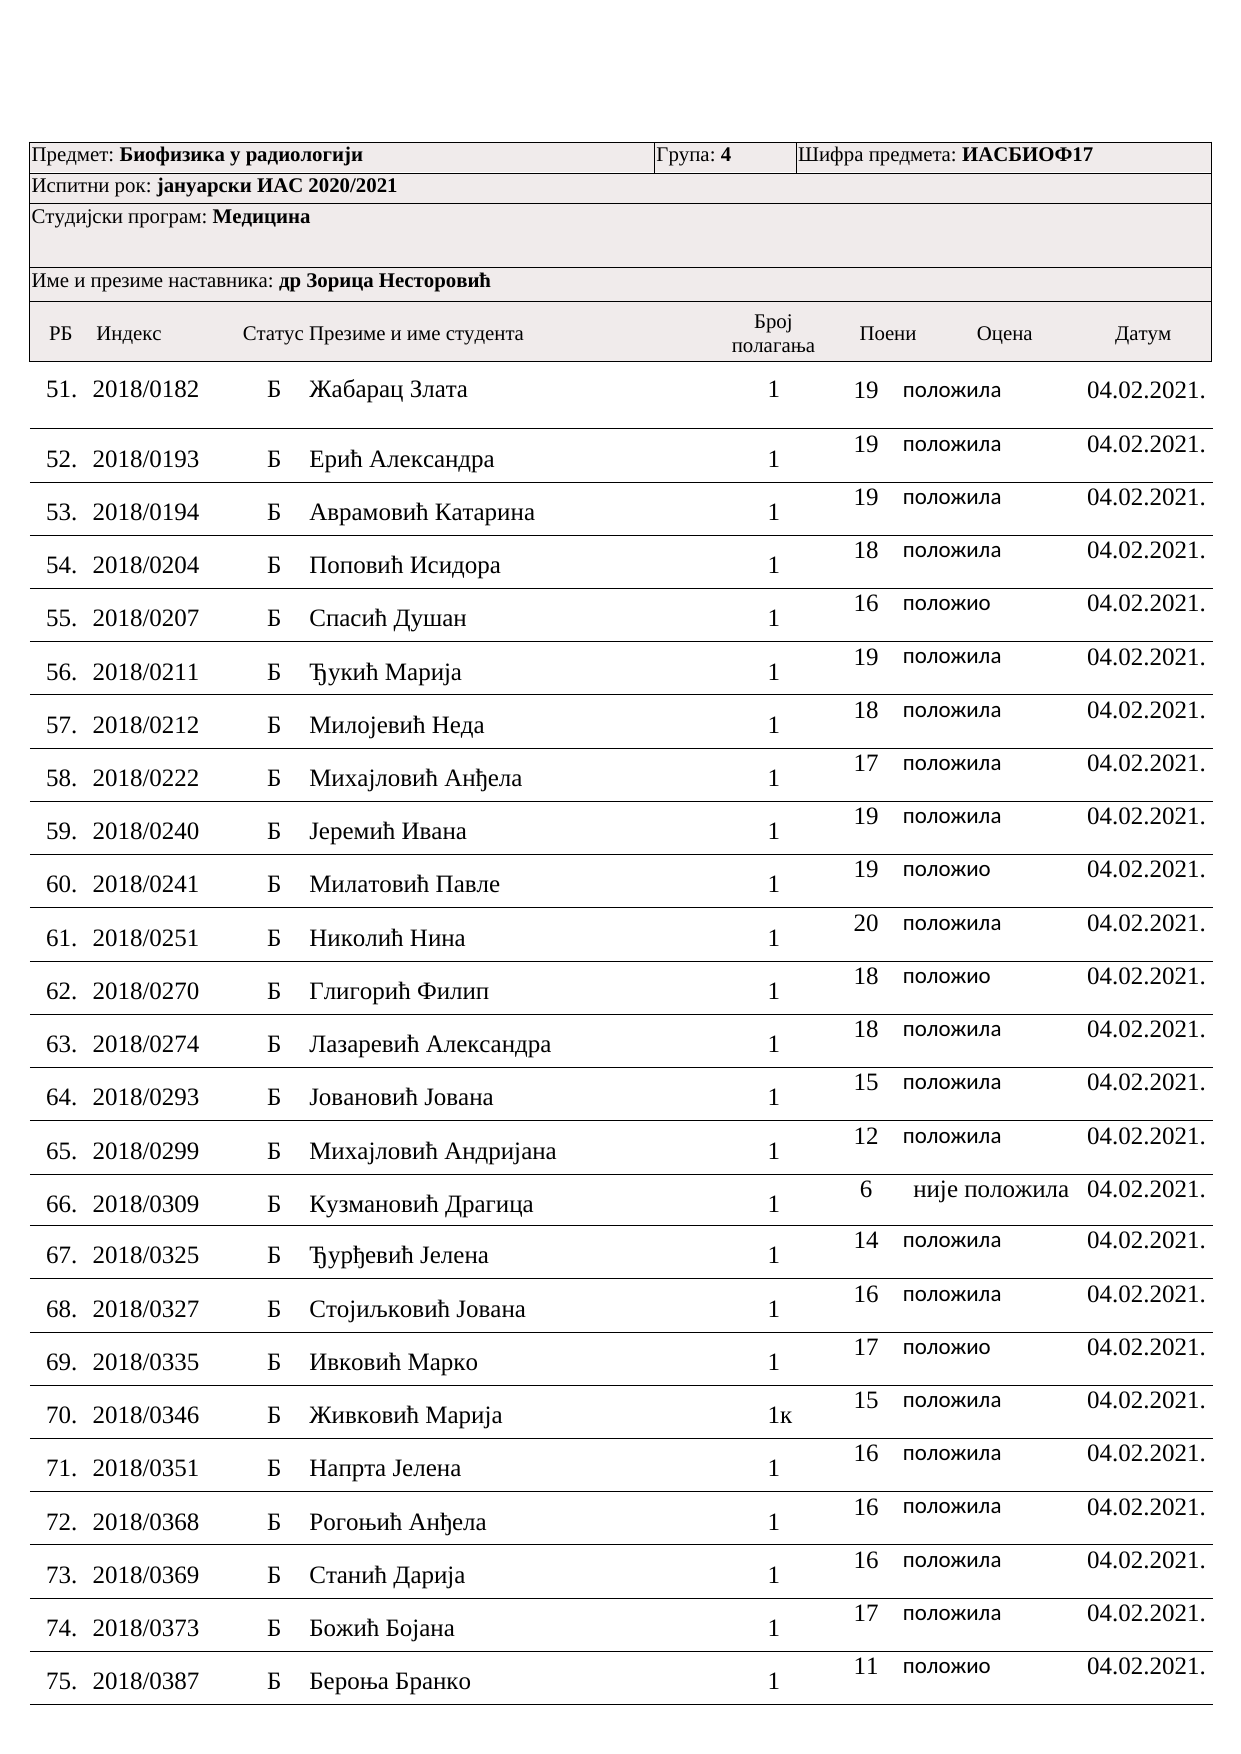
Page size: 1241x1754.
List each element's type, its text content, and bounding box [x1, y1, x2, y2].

table_cell 2018/0373 [85, 1599, 233, 1651]
table_cell 18 [829, 962, 903, 1014]
table_cell 53. [30, 483, 84, 535]
table_cell 1 [662, 855, 829, 907]
table_header Група: 4 [655, 143, 796, 172]
table_cell Ерић Александра [295, 429, 662, 481]
table_header Шиф [797, 143, 832, 172]
table_cell 15 [829, 1068, 903, 1120]
table_cell 04.02.2021. [1080, 1545, 1213, 1598]
table_cell Б [233, 536, 295, 588]
table_cell 04.02.2021. [1080, 1175, 1213, 1225]
table_cell Ђукић Марија [295, 642, 662, 694]
table_cell положила [903, 1599, 1080, 1651]
table_cell Божић Бојана [295, 1599, 662, 1651]
table_cell Стојиљковић Јована [295, 1279, 662, 1331]
table_cell положила [903, 429, 1080, 481]
table_cell 04.02.2021. [1080, 1439, 1213, 1491]
table_cell 1 [662, 1015, 829, 1067]
table_cell Николић Нина [295, 908, 662, 961]
table_cell 1к [662, 1386, 829, 1438]
table_cell 16 [829, 1439, 903, 1491]
table_cell 2018/0274 [85, 1015, 233, 1067]
table_cell 2018/0251 [85, 908, 233, 961]
table_cell 2018/0204 [85, 536, 233, 588]
table_cell положила [903, 1439, 1080, 1491]
table_cell 74. [30, 1599, 84, 1651]
table_header 1 [662, 376, 829, 428]
table_cell 2018/0299 [85, 1121, 233, 1173]
table_cell 17 [829, 749, 903, 801]
table_cell Статус Презиме и име студента [202, 302, 654, 361]
table_cell 04.02.2021. [1080, 536, 1213, 588]
table_cell Лазаревић Александра [295, 1015, 662, 1067]
table_cell Име и презиме наставника: др Зорица Несторовић [30, 268, 1211, 301]
table_cell 04.02.2021. [1080, 962, 1213, 1014]
table_cell 2018/0222 [85, 749, 233, 801]
table_cell 66. [30, 1175, 84, 1225]
table_cell 18 [829, 695, 903, 748]
table_cell положила [903, 749, 1080, 801]
table_cell 58. [30, 749, 84, 801]
table_cell 19 [829, 855, 903, 907]
table_cell Михајловић Анђела [295, 749, 662, 801]
table_header 51. [30, 376, 84, 428]
table_cell положио [903, 1652, 1080, 1704]
table_cell 57. [30, 695, 84, 748]
table_cell Б [233, 1279, 295, 1331]
table_header Жабарац Злата [295, 376, 662, 428]
table_cell 55. [30, 589, 84, 641]
table_cell 1 [662, 802, 829, 854]
table_cell Бероња Бранко [295, 1652, 662, 1704]
table_cell 59. [30, 802, 84, 854]
table_cell није положила [903, 1175, 1080, 1225]
table_cell 63. [30, 1015, 84, 1067]
table_cell 04.02.2021. [1080, 1226, 1213, 1278]
table_cell 04.02.2021. [1080, 1652, 1213, 1704]
table_cell Ђурђевић Јелена [295, 1226, 662, 1278]
table_cell положила [903, 1545, 1080, 1598]
table_cell положила [903, 1015, 1080, 1067]
table_cell Јеремић Ивана [295, 802, 662, 854]
table_cell 1 [662, 1333, 829, 1385]
table_cell 2018/0346 [85, 1386, 233, 1438]
table_cell Ивковић Марко [295, 1333, 662, 1385]
table_cell 2018/0194 [85, 483, 233, 535]
table_cell 1 [662, 483, 829, 535]
table_cell Б [233, 695, 295, 748]
table_cell 19 [829, 429, 903, 481]
table_cell 70. [30, 1386, 84, 1438]
table_cell 17 [829, 1599, 903, 1651]
table_cell Б [233, 642, 295, 694]
table_cell положио [903, 589, 1080, 641]
table_cell 04.02.2021. [1080, 1492, 1213, 1544]
table_cell Б [233, 1121, 295, 1173]
table_cell 69. [30, 1333, 84, 1385]
table_cell Б [233, 1175, 295, 1225]
table_cell 04.02.2021. [1080, 1386, 1213, 1438]
table_cell 52. [30, 429, 84, 481]
table_cell 04.02.2021. [1080, 429, 1213, 481]
table_cell 1 [662, 589, 829, 641]
table_cell 2018/0211 [85, 642, 233, 694]
table_cell 04.02.2021. [1080, 1068, 1213, 1120]
table_cell положио [903, 1333, 1080, 1385]
table_cell 65. [30, 1121, 84, 1173]
table_cell 2018/0325 [85, 1226, 233, 1278]
table_cell положила [903, 1121, 1080, 1173]
table_cell Датум [1074, 302, 1211, 361]
table_cell 16 [829, 1492, 903, 1544]
table_cell положила [903, 695, 1080, 748]
table_cell Спасић Душан [295, 589, 662, 641]
table_cell 16 [829, 1545, 903, 1598]
table_cell 04.02.2021. [1080, 1599, 1213, 1651]
table_cell Станић Дарија [295, 1545, 662, 1598]
table_header 2018/0182 [85, 376, 233, 428]
table_cell Испитни рок: јануарски ИАС 2020/2021 [30, 174, 1211, 203]
table_cell Б [233, 802, 295, 854]
table_cell 12 [829, 1121, 903, 1173]
table_cell положила [903, 483, 1080, 535]
table_cell 62. [30, 962, 84, 1014]
table_cell 1 [662, 1545, 829, 1598]
table_cell Јовановић Јована [295, 1068, 662, 1120]
table_cell Б [233, 1333, 295, 1385]
table_cell 04.02.2021. [1080, 483, 1213, 535]
table_cell положила [903, 536, 1080, 588]
table_cell положила [903, 1226, 1080, 1278]
table_cell 60. [30, 855, 84, 907]
table_cell 1 [662, 1439, 829, 1491]
table_cell 1 [662, 1121, 829, 1173]
table_cell 1 [662, 908, 829, 961]
table_cell 04.02.2021. [1080, 695, 1213, 748]
table_cell положио [903, 855, 1080, 907]
table_cell Б [233, 1068, 295, 1120]
table_cell 1 [662, 1492, 829, 1544]
table_cell 04.02.2021. [1080, 1333, 1213, 1385]
table_header 04.02.2021. [1080, 376, 1213, 428]
table_cell положила [903, 802, 1080, 854]
table_cell 6 [829, 1175, 903, 1225]
table_cell 04.02.2021. [1080, 749, 1213, 801]
table_cell 71. [30, 1439, 84, 1491]
table_cell 2018/0240 [85, 802, 233, 854]
table_cell положила [903, 1279, 1080, 1331]
table_cell 04.02.2021. [1080, 1015, 1213, 1067]
table_cell положила [903, 642, 1080, 694]
table_cell 04.02.2021. [1080, 908, 1213, 961]
table_cell 04.02.2021. [1080, 642, 1213, 694]
table_cell 2018/0270 [85, 962, 233, 1014]
table_cell положио [903, 962, 1080, 1014]
table_cell Б [233, 483, 295, 535]
table_cell 2018/0327 [85, 1279, 233, 1331]
table_cell 2018/0193 [85, 429, 233, 481]
table_cell Б [233, 1492, 295, 1544]
table_cell 19 [829, 802, 903, 854]
table_cell 73. [30, 1545, 84, 1598]
table_cell Аврамовић Катарина [295, 483, 662, 535]
table_cell Број полагања [654, 302, 832, 361]
table_cell 64. [30, 1068, 84, 1120]
table_cell Напрта Јелена [295, 1439, 662, 1491]
table_cell 04.02.2021. [1080, 589, 1213, 641]
table_cell Б [233, 855, 295, 907]
table_cell Б [233, 962, 295, 1014]
table_cell Студијски програм: Медицина [30, 204, 1211, 267]
table_cell Б [233, 1015, 295, 1067]
table_cell 11 [829, 1652, 903, 1704]
table_cell 1 [662, 429, 829, 481]
table_cell 16 [829, 589, 903, 641]
table_cell 20 [829, 908, 903, 961]
table_cell 04.02.2021. [1080, 855, 1213, 907]
table_cell 1 [662, 695, 829, 748]
table_cell 1 [662, 962, 829, 1014]
table_cell Глигорић Филип [295, 962, 662, 1014]
table_cell Б [233, 1439, 295, 1491]
table_cell 2018/0207 [85, 589, 233, 641]
table_cell Б [233, 1386, 295, 1438]
table_cell Б [233, 1226, 295, 1278]
table_cell 61. [30, 908, 84, 961]
table_cell Оцена [959, 302, 1074, 361]
table_cell 72. [30, 1492, 84, 1544]
table_cell Индекс [84, 302, 202, 361]
table_cell Милојевић Неда [295, 695, 662, 748]
table_cell 2018/0293 [85, 1068, 233, 1120]
table_cell 16 [829, 1279, 903, 1331]
table_cell Рогоњић Анђела [295, 1492, 662, 1544]
table_cell Б [233, 749, 295, 801]
table_cell положила [903, 1492, 1080, 1544]
table_cell положила [903, 1386, 1080, 1438]
table_cell Б [233, 1652, 295, 1704]
table_header Б [233, 376, 295, 428]
table_cell 1 [662, 1652, 829, 1704]
table_cell 67. [30, 1226, 84, 1278]
table_cell 19 [829, 642, 903, 694]
table_header ИАСБИОФ17 [959, 143, 1211, 172]
table_cell 2018/0368 [85, 1492, 233, 1544]
table_cell положила [903, 1068, 1080, 1120]
table_cell 2018/0387 [85, 1652, 233, 1704]
table_header Предмет: Биофизика у радиологији [30, 143, 654, 172]
table_cell Б [233, 908, 295, 961]
table_cell 04.02.2021. [1080, 1121, 1213, 1173]
table_cell Поени [832, 302, 959, 361]
table_cell 1 [662, 1599, 829, 1651]
table_header 19 [829, 376, 903, 428]
table_cell 54. [30, 536, 84, 588]
table_cell Б [233, 1599, 295, 1651]
table_cell Кузмановић Драгица [295, 1175, 662, 1225]
table_cell 2018/0335 [85, 1333, 233, 1385]
table_cell Б [233, 589, 295, 641]
table_cell 15 [829, 1386, 903, 1438]
table_cell 75. [30, 1652, 84, 1704]
table_cell 1 [662, 749, 829, 801]
table_cell 56. [30, 642, 84, 694]
table_cell 1 [662, 642, 829, 694]
table_cell Милатовић Павле [295, 855, 662, 907]
table_cell 2018/0241 [85, 855, 233, 907]
table_cell 18 [829, 1015, 903, 1067]
table_cell 04.02.2021. [1080, 1279, 1213, 1331]
table_cell 18 [829, 536, 903, 588]
table_cell 2018/0369 [85, 1545, 233, 1598]
table_cell 17 [829, 1333, 903, 1385]
table_cell Живковић Марија [295, 1386, 662, 1438]
table_cell Поповић Исидора [295, 536, 662, 588]
table_cell Б [233, 429, 295, 481]
table_header ра предмета: [832, 143, 959, 172]
table_cell РБ [30, 302, 84, 361]
table_cell 2018/0309 [85, 1175, 233, 1225]
table_cell 2018/0351 [85, 1439, 233, 1491]
table_cell 2018/0212 [85, 695, 233, 748]
table_cell 1 [662, 1226, 829, 1278]
table_cell 14 [829, 1226, 903, 1278]
table_cell 1 [662, 1279, 829, 1331]
table_cell Б [233, 1545, 295, 1598]
table_cell 19 [829, 483, 903, 535]
table_cell 1 [662, 1068, 829, 1120]
table_cell 04.02.2021. [1080, 802, 1213, 854]
table_cell 1 [662, 1175, 829, 1225]
table_cell Михајловић Андријана [295, 1121, 662, 1173]
table_header положила [903, 376, 1080, 428]
table_cell положила [903, 908, 1080, 961]
table_cell 1 [662, 536, 829, 588]
table_cell 68. [30, 1279, 84, 1331]
